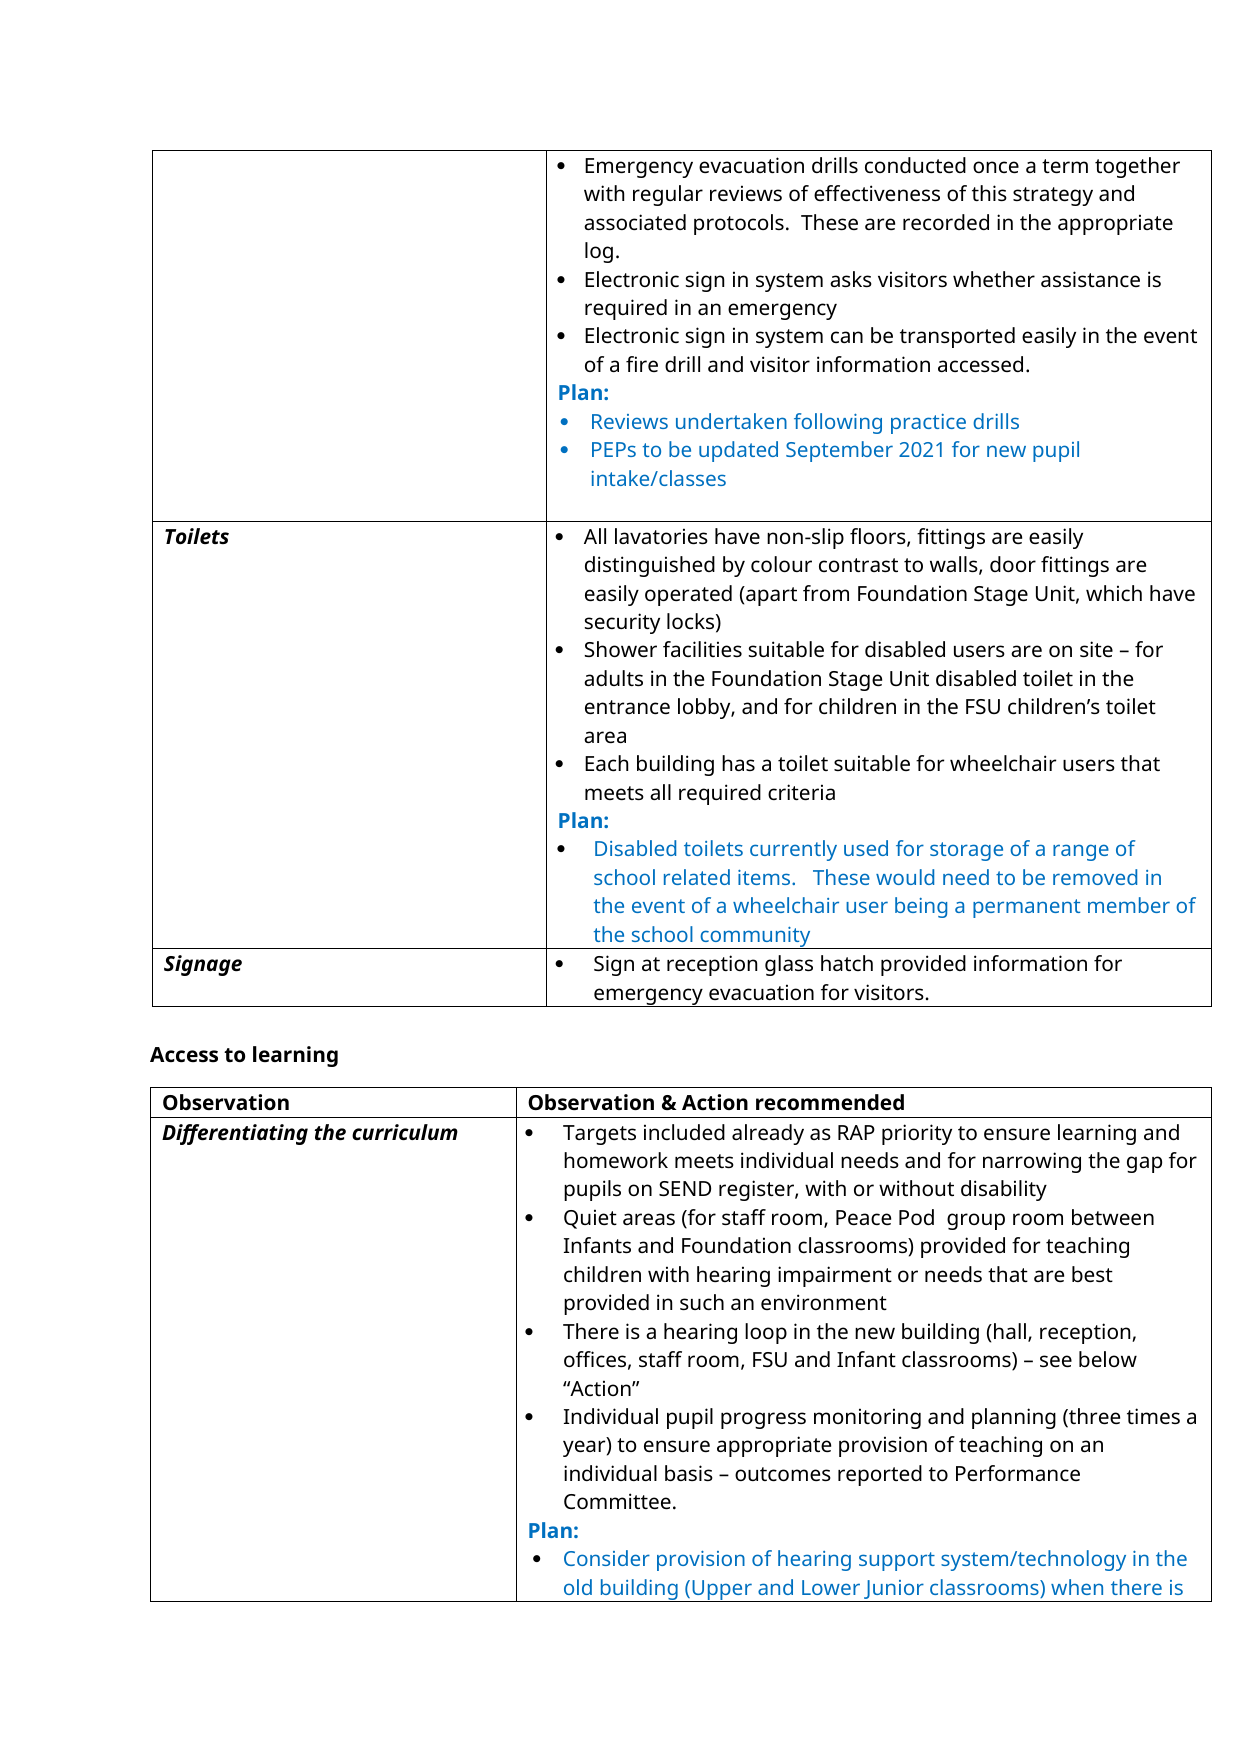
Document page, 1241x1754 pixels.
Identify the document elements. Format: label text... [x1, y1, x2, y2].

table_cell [151, 1118, 516, 1601]
table_header Observation [151, 1088, 516, 1117]
table_cell Sign at reception glass hatch provided information for emergency evacuation for visitors. [547, 949, 1211, 1006]
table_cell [153, 151, 546, 521]
table_cell Toilets [153, 522, 546, 948]
table_cell Signage [153, 949, 546, 1006]
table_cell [517, 1118, 1211, 1601]
text Access to learning [150, 1040, 1090, 1068]
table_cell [547, 151, 1211, 521]
table_header Observation & Action recommended [517, 1088, 1211, 1117]
table_cell All lavatories have non-slip floors, fittings are easily distinguished by colour contrast to walls, door fittings are easily operated (apart from Foundation Stage Unit, which have security locks) Shower facilities suitable for disabled users are on site – for adults in the Foundation Stage Unit disabled toilet in the entrance lobby, and for children in the FSU children’s toilet area Each building has a toilet suitable for wheelchair users that meets all required criteria Plan: Disabled toilets currently used for storage of a range of school related items. These would need to be removed in the event of a wheelchair user being a permanent member of the school community [547, 522, 1211, 948]
